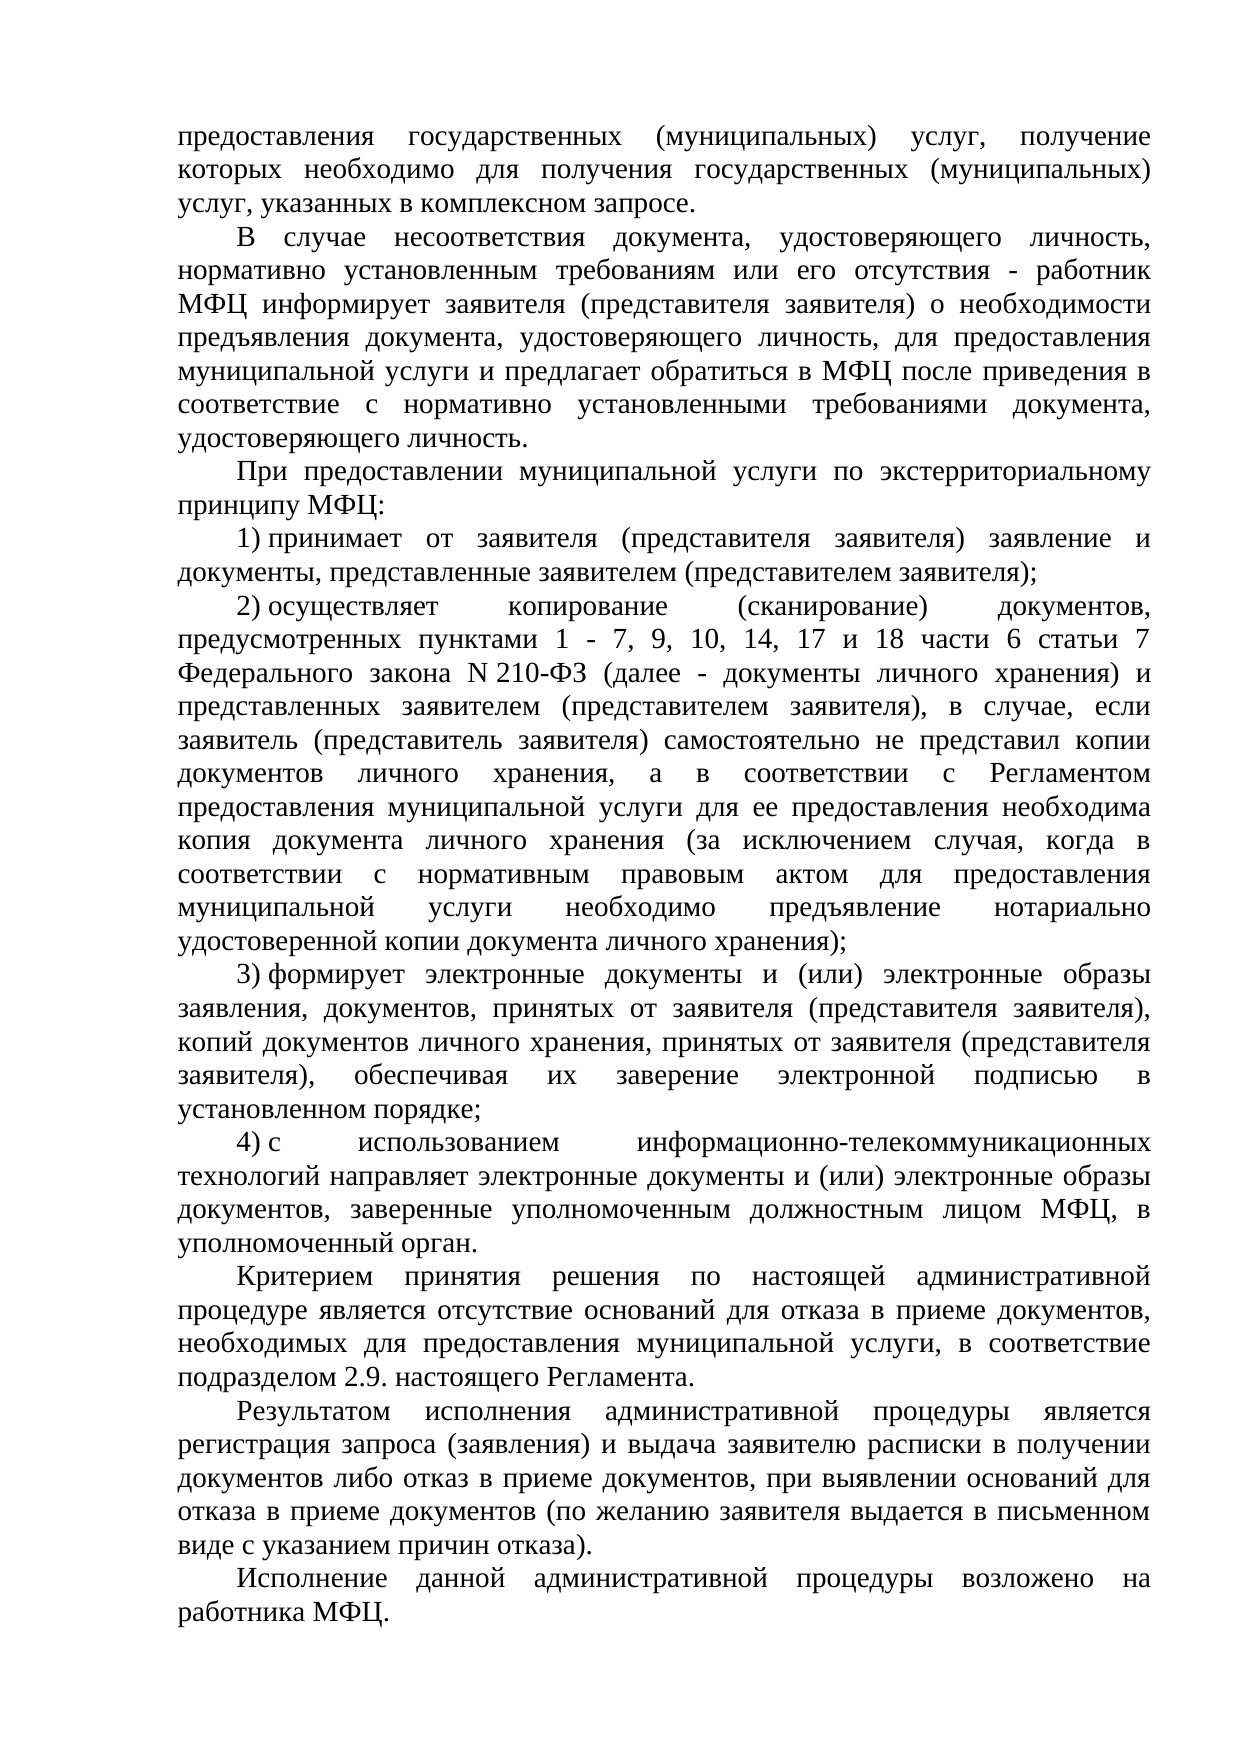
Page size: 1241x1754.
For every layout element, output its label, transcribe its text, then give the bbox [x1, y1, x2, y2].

text В случае несоответствия документа, удостоверяющего личность, нормативно установленным требованиям или его отсутствия - работник МФЦ информирует заявителя (представителя заявителя) о необходимости предъявления документа, удостоверяющего личность, для предоставления муниципальной услуги и предлагает обратиться в МФЦ после приведения в соответствие с нормативно установленными требованиями документа, удостоверяющего личность. [177, 219, 1152, 453]
text Критерием принятия решения по настоящей административной процедуре является отсутствие оснований для отказа в приеме документов, необходимых для предоставления муниципальной услуги, в соответствие подразделом 2.9. настоящего Регламента. [177, 1258, 1152, 1393]
text При предоставлении муниципальной услуги по экстерриториальному принципу МФЦ: [177, 453, 1152, 521]
text Результатом исполнения административной процедуры является регистрация запроса (заявления) и выдача заявителю расписки в получении документов либо отказ в приеме документов, при выявлении оснований для отказа в приеме документов (по желанию заявителя выдается в письменном виде с указанием причин отказа). [177, 1393, 1152, 1560]
text 1) принимает от заявителя (представителя заявителя) заявление и документы, представленные заявителем (представителем заявителя); [177, 521, 1152, 588]
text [177, 118, 1152, 219]
text 3) формирует электронные документы и (или) электронные образы заявления, документов, принятых от заявителя (представителя заявителя), копий документов личного хранения, принятых от заявителя (представителя заявителя), обеспечивая их заверение электронной подписью в установленном порядке; [177, 957, 1152, 1124]
text 2) осуществляет копирование (сканирование) документов, предусмотренных пунктами 1 - 7, 9, 10, 14, 17 и 18 части 6 статьи 7 Федерального закона N 210-ФЗ (далее - документы личного хранения) и представленных заявителем (представителем заявителя), в случае, если заявитель (представитель заявителя) самостоятельно не представил копии документов личного хранения, а в соответствии с Регламентом предоставления муниципальной услуги для ее предоставления необходима копия документа личного хранения (за исключением случая, когда в соответствии с нормативным правовым актом для предоставления муниципальной услуги необходимо предъявление нотариально удостоверенной копии документа личного хранения); [177, 588, 1152, 957]
text Исполнение данной административной процедуры возложено на работника МФЦ. [177, 1560, 1152, 1627]
text 4) с использованием информационно-телекоммуникационных технологий направляет электронные документы и (или) электронные образы документов, заверенные уполномоченным должностным лицом МФЦ, в уполномоченный орган. [177, 1124, 1152, 1258]
